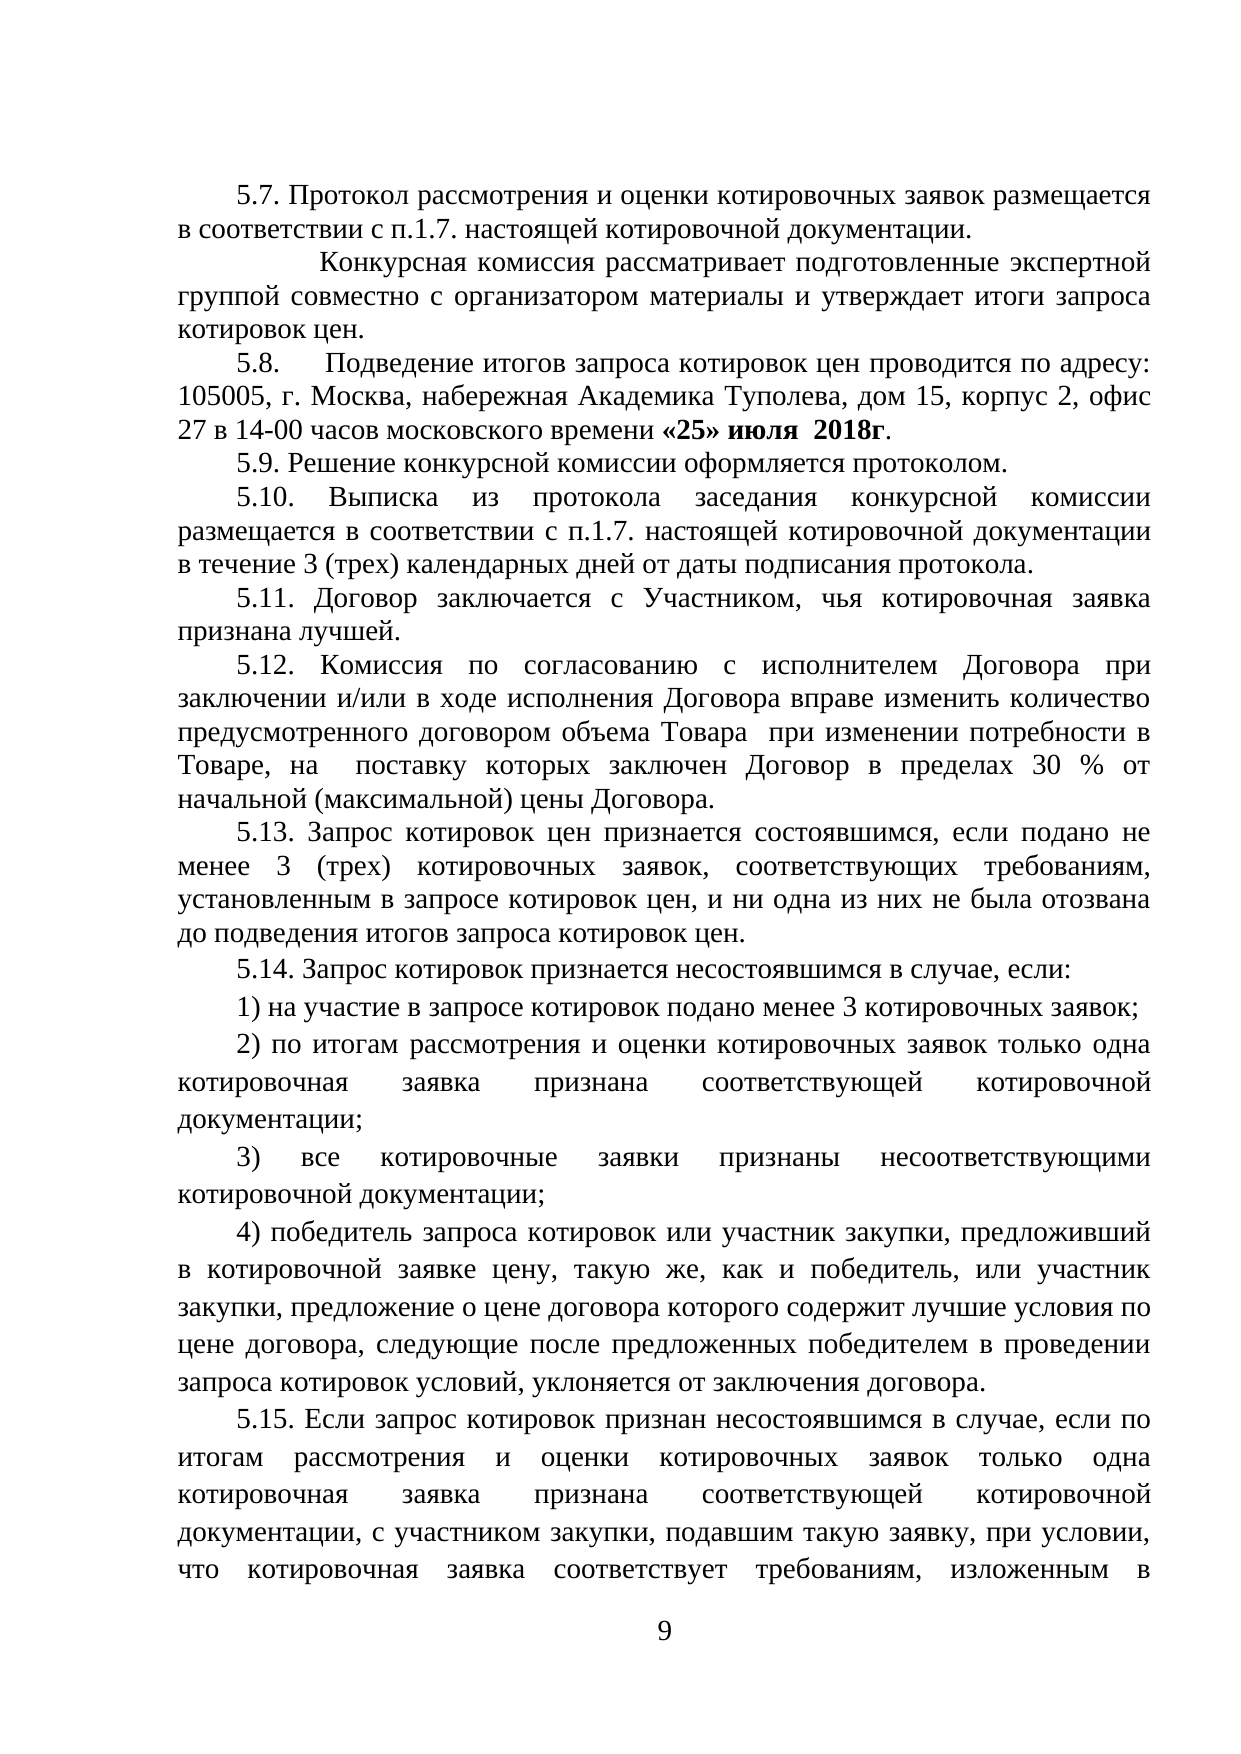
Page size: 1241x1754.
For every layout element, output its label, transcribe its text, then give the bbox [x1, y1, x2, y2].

text Конкурсная комиссия рассматривает подготовленные экспертной группой совместно с организатором материалы и утверждает итоги запроса котировок цен. [177, 244, 1152, 345]
text 2) по итогам рассмотрения и оценки котировочных заявок только одна котировочная заявка признана соответствующей котировочной документации; [177, 1024, 1152, 1136]
text 3) все котировочные заявки признаны несоответствующими котировочной документации; [177, 1136, 1152, 1211]
text 5.12. Комиссия по согласованию с исполнителем Договора при заключении и/или в ходе исполнения Договора вправе изменить количество предусмотренного договором объема Товара при изменении потребности в Товаре, на поставку которых заключен Договор в пределах 30 % от начальной (максимальной) цены Договора. [177, 647, 1152, 814]
text 5.10. Выписка из протокола заседания конкурсной комиссии размещается в соответствии с п.1.7. настоящей котировочной документации в течение 3 (трех) календарных дней от даты подписания протокола. [177, 479, 1152, 580]
text 5.9. Решение конкурсной комиссии оформляется протоколом. [177, 446, 1152, 479]
text 1) на участие в запросе котировок подано менее 3 котировочных заявок; [177, 986, 1152, 1024]
text 5.11. Договор заключается с Участником, чья котировочная заявка признана лучшей. [177, 580, 1152, 647]
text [177, 1399, 1152, 1586]
text 5.8. Подведение итогов запроса котировок цен проводится по адресу: 105005, г. Москва, набережная Академика Туполева, дом 15, корпус 2, офис 27 в 14-00 часов московского времени «25» июля 2018г. [177, 345, 1152, 446]
text 5.7. Протокол рассмотрения и оценки котировочных заявок размещается в соответствии с п.1.7. настоящей котировочной документации. [177, 177, 1152, 244]
text 4) победитель запроса котировок или участник закупки, предложивший в котировочной заявке цену, такую же, как и победитель, или участник закупки, предложение о цене договора которого содержит лучшие условия по цене договора, следующие после предложенных победителем в проведении запроса котировок условий, уклоняется от заключения договора. [177, 1211, 1152, 1399]
text 5.13. Запрос котировок цен признается состоявшимся, если подано не менее 3 (трех) котировочных заявок, соответствующих требованиям, установленным в запросе котировок цен, и ни одна из них не была отозвана до подведения итогов запроса котировок цен. [177, 814, 1152, 949]
text 5.14. Запрос котировок признается несостоявшимся в случае, если: [236, 949, 1152, 986]
